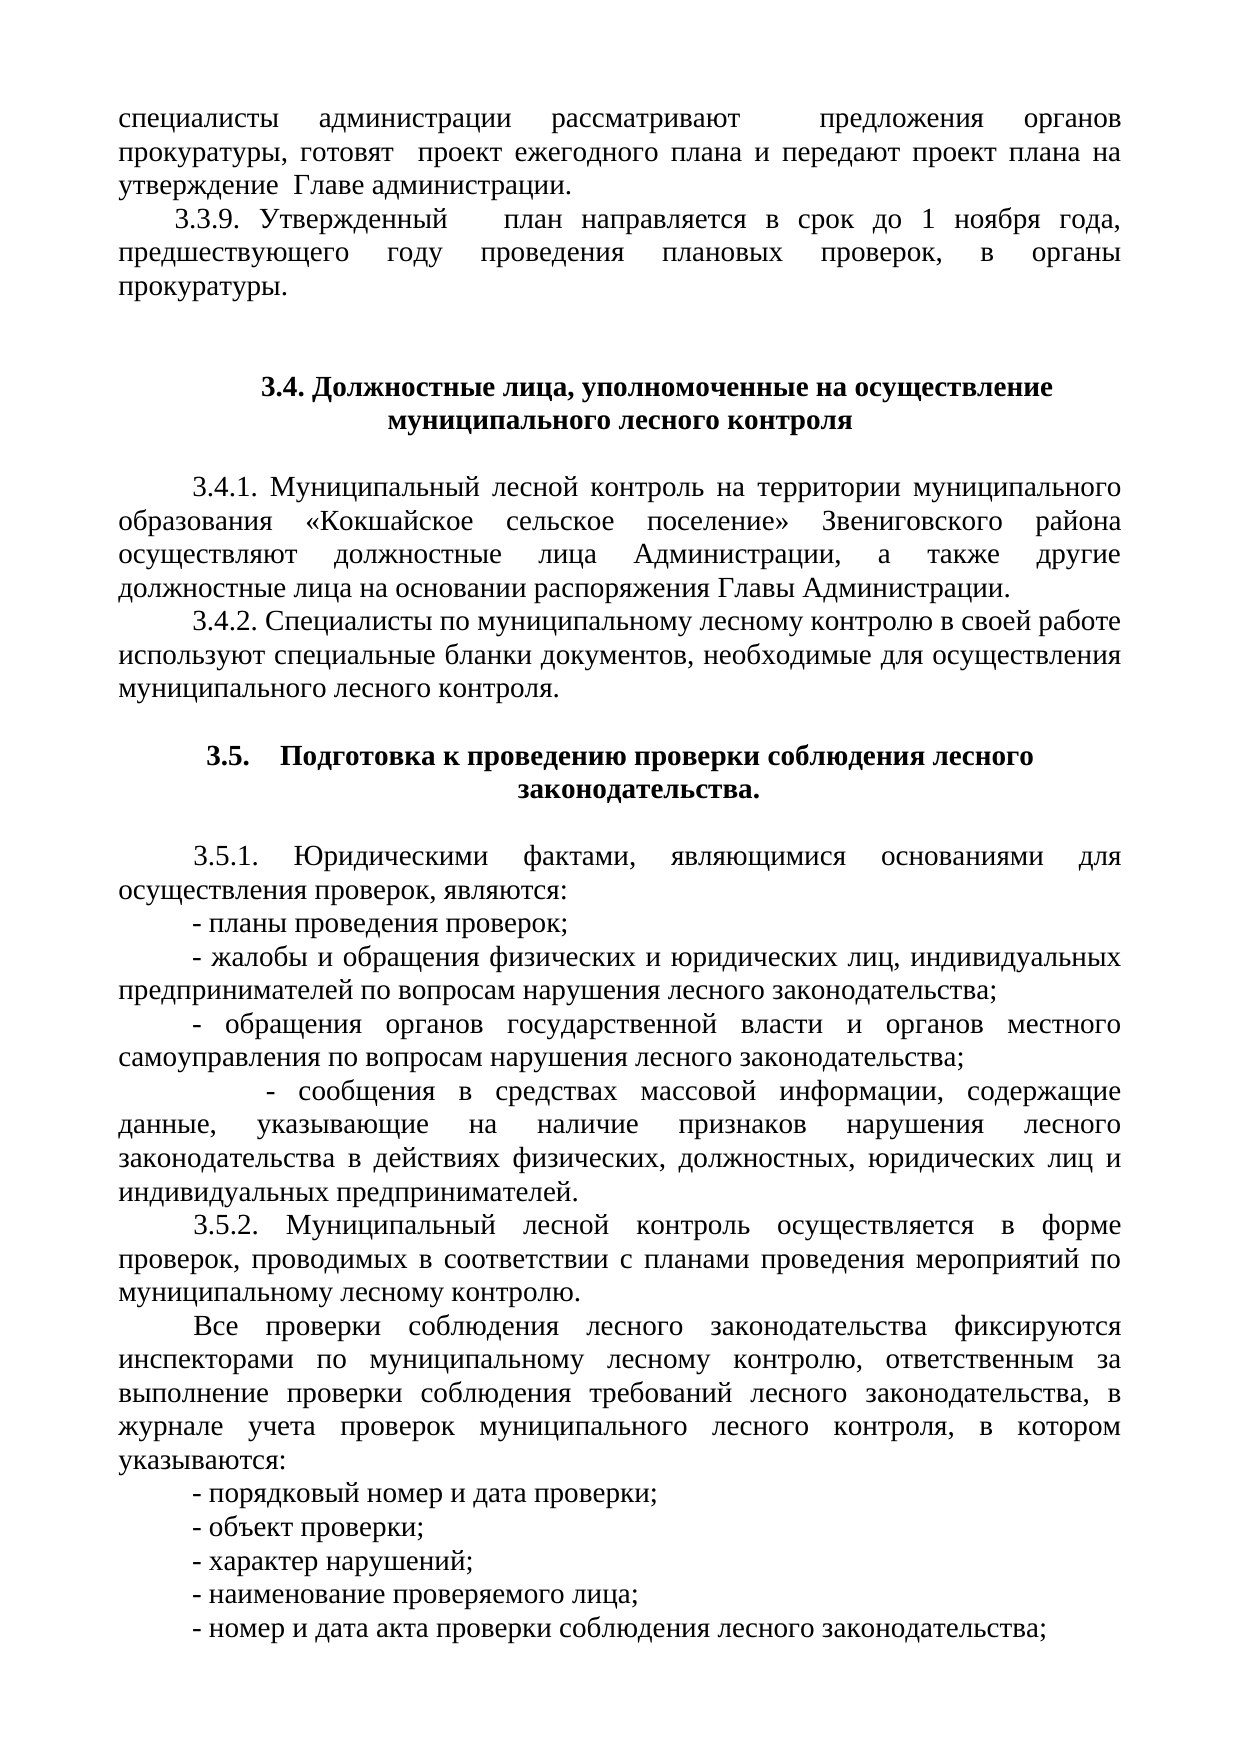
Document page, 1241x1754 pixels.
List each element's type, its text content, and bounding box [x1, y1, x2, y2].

text 3.5.2. Муниципальный лесной контроль осуществляется в форме проверок, проводимых в соответствии с планами проведения мероприятий по муниципальному лесному контролю. [118, 1207, 1122, 1308]
text 3.4.1. Муниципальный лесной контроль на территории муниципального образования «Кокшайское сельское поселение» Звениговского района осуществляют должностные лица Администрации, а также другие должностные лица на основании распоряжения Главы Администрации. [118, 469, 1122, 603]
text - порядковый номер и дата проверки; [106, 1476, 1122, 1509]
list Подготовка к проведению проверки соблюдения лесного законодательства. [118, 738, 1122, 805]
text - сообщения в средствах массовой информации, содержащие данные, указывающие на наличие признаков нарушения лесного законодательства в действиях физических, должностных, юридических лиц и индивидуальных предпринимателей. [118, 1073, 1122, 1207]
text - планы проведения проверок; [118, 905, 1122, 939]
text 3.4. Должностные лица, уполномоченные на осуществление муниципального лесного контроля [118, 369, 1122, 436]
text - жалобы и обращения физических и юридических лиц, индивидуальных предпринимателей по вопросам нарушения лесного законодательства; [118, 939, 1122, 1006]
text - номер и дата акта проверки соблюдения лесного законодательства; [106, 1610, 1122, 1643]
text - наименование проверяемого лица; [106, 1576, 1122, 1610]
text 3.4.2. Специалисты по муниципальному лесному контролю в своей работе используют специальные бланки документов, необходимые для осуществления муниципального лесного контроля. [118, 603, 1122, 704]
text Все проверки соблюдения лесного законодательства фиксируются инспекторами по муниципальному лесному контролю, ответственным за выполнение проверки соблюдения требований лесного законодательства, в журнале учета проверок муниципального лесного контроля, в котором указываются: [118, 1308, 1122, 1476]
text - обращения органов государственной власти и органов местного самоуправления по вопросам нарушения лесного законодательства; [118, 1006, 1122, 1073]
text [118, 100, 1122, 201]
text - характер нарушений; [106, 1543, 1122, 1576]
text - объект проверки; [106, 1509, 1122, 1543]
text 3.5.1. Юридическими фактами, являющимися основаниями для осуществления проверок, являются: [118, 838, 1122, 905]
text 3.3.9. Утвержденный план направляется в срок до 1 ноября года, предшествующего году проведения плановых проверок, в органы прокуратуры. [118, 201, 1122, 302]
